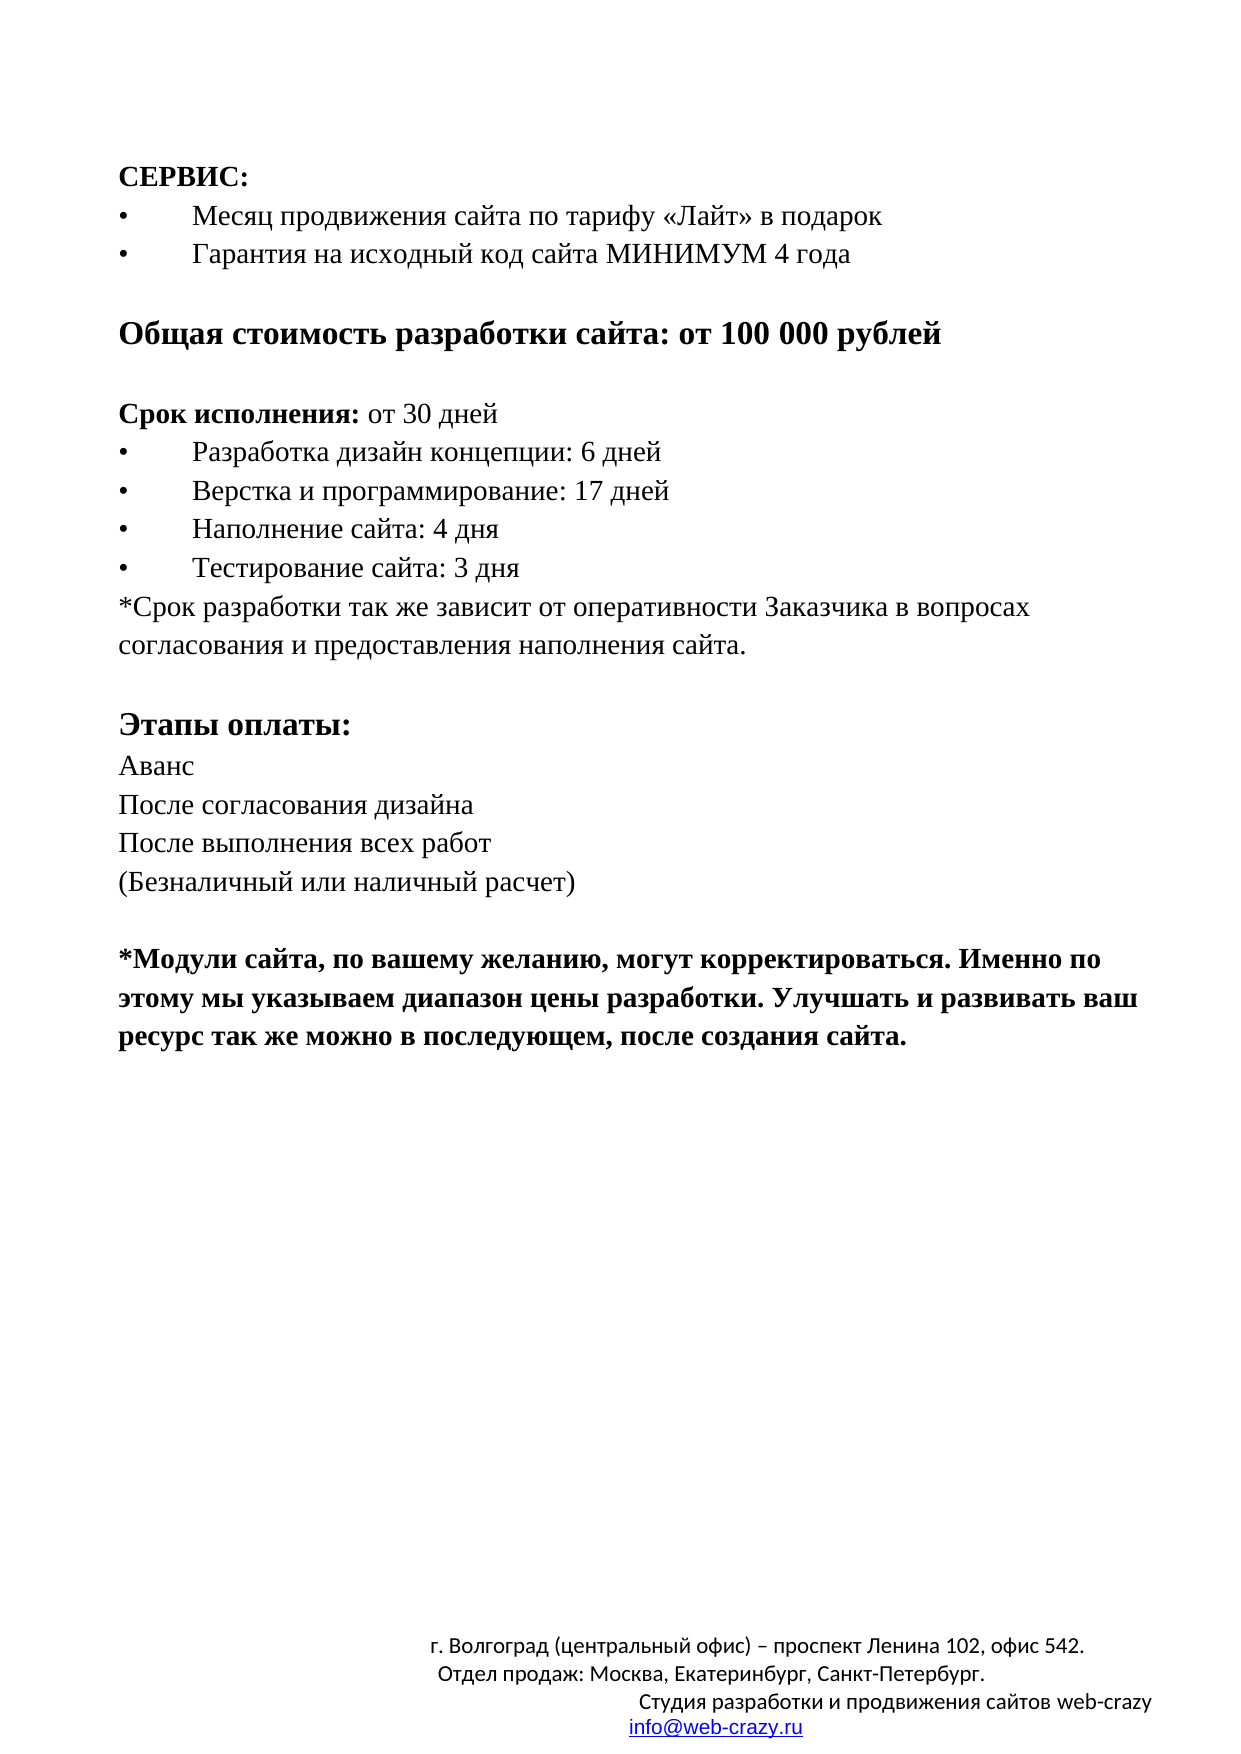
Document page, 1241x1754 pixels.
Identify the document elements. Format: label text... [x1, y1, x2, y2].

text • Верстка и программирование: 17 дней [118, 473, 1152, 507]
text Этапы оплаты: [118, 704, 1152, 743]
text После согласования дизайна [118, 787, 1152, 821]
text • Тестирование сайта: 3 дня [118, 550, 1152, 584]
text (Безналичный или наличный расчет) [118, 864, 1152, 898]
text *Модули сайта, по вашему желанию, могут корректироваться. Именно по этому мы указываем диапазон цены разработки. Улучшать и развивать ваш ресурс так же можно в последующем, после создания сайта. [118, 941, 1152, 1052]
text После выполнения всех работ [118, 826, 1152, 859]
text • Гарантия на исходный код сайта МИНИМУМ 4 года [118, 236, 1152, 270]
text *Срок разработки так же зависит от оперативности Заказчика в вопросах согласования и предоставления наполнения сайта. [118, 589, 1152, 661]
text Аванс [118, 748, 1152, 782]
text • Разработка дизайн концепции: 6 дней [118, 434, 1152, 468]
text СЕРВИС: [118, 159, 1152, 193]
text • Месяц продвижения сайта по тарифу «Лайт» в подарок [118, 198, 1152, 231]
text Срок исполнения: от 30 дней [118, 396, 1152, 429]
text • Наполнение сайта: 4 дня [118, 512, 1152, 545]
text Общая стоимость разработки сайта: от 100 000 рублей [118, 313, 1152, 352]
